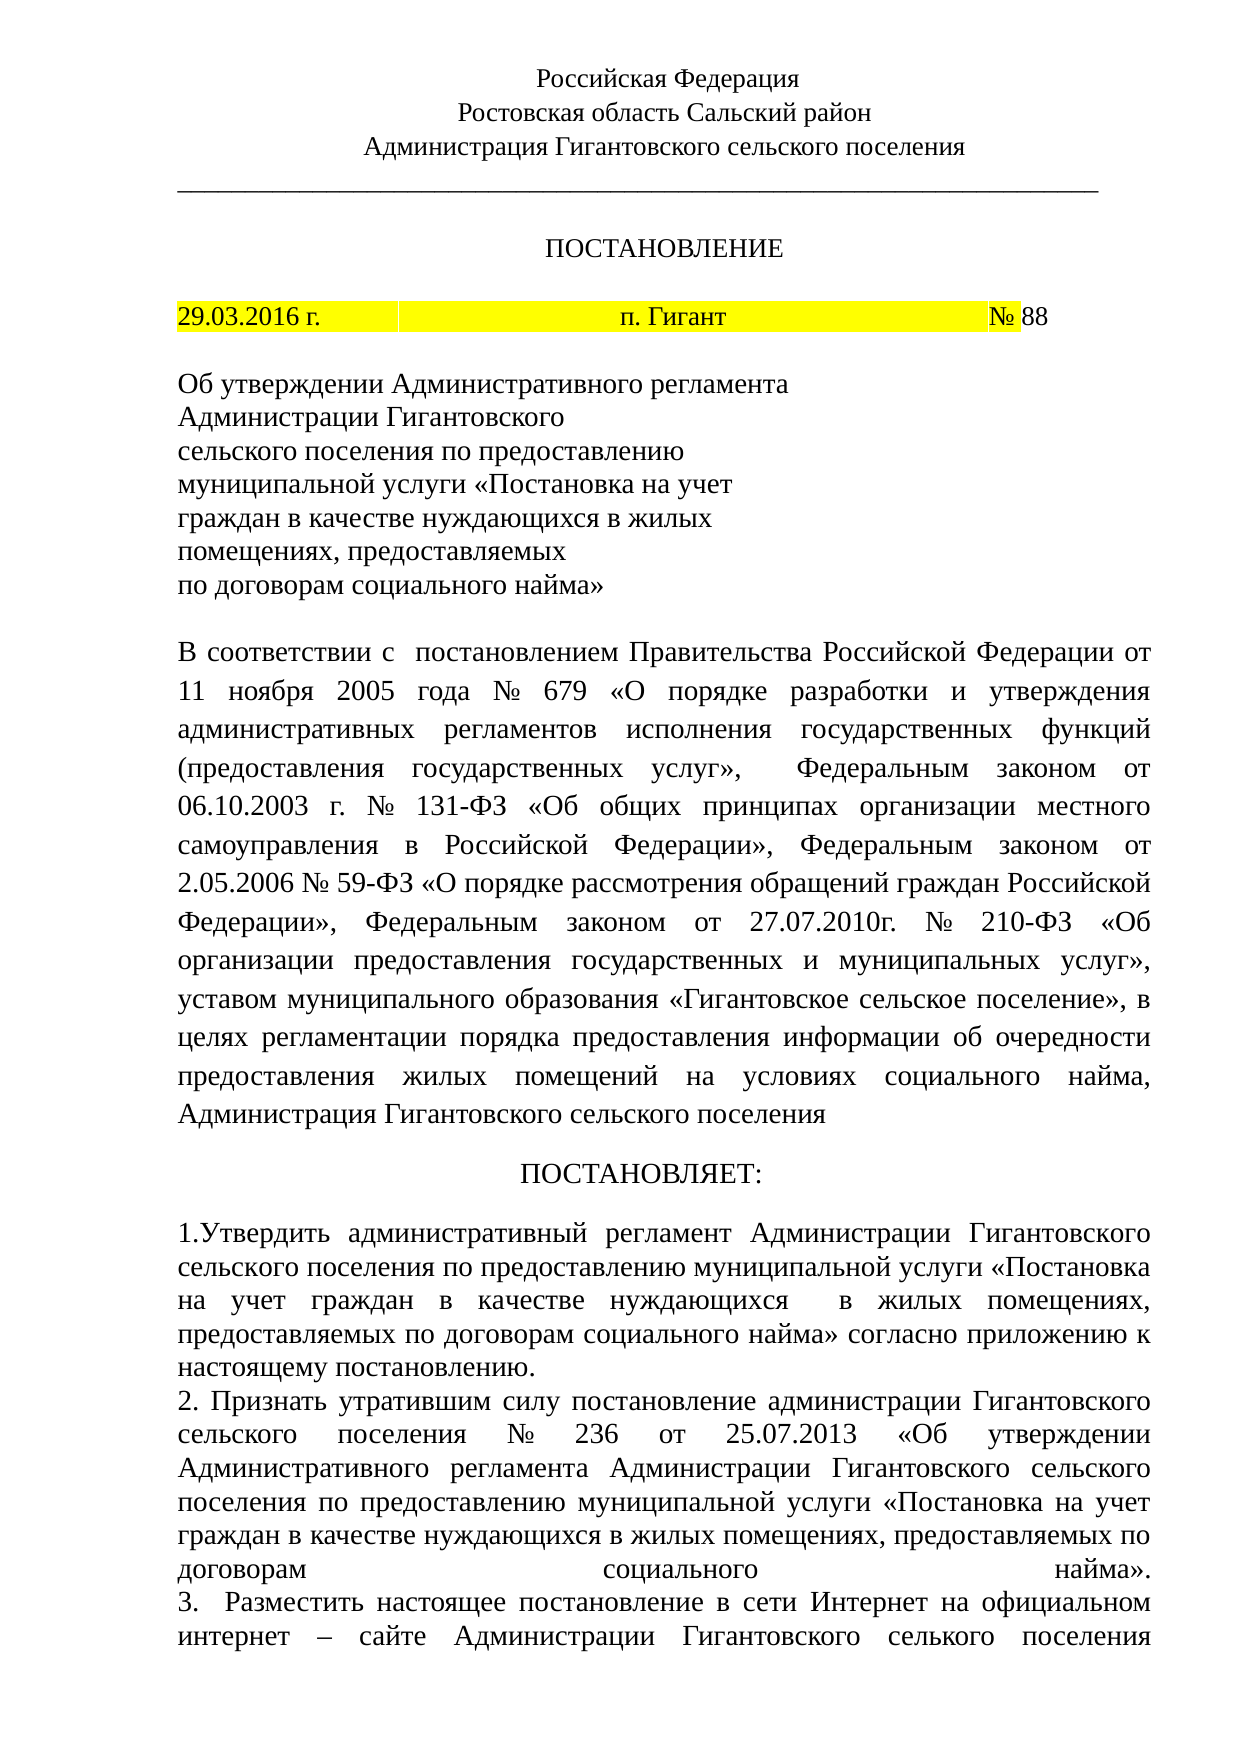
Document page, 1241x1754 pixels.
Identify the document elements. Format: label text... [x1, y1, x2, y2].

title Российская Федерация [177, 62, 1152, 93]
text Администрации Гигантовского [177, 399, 1152, 433]
text помещениях, предоставляемых [177, 533, 1152, 567]
text В соответствии с постановлением Правительства Российской Федерации от 11 ноября 2005 года № 679 «О порядке разработки и утверждения административных регламентов исполнения государственных функций (предоставления государственных услуг», Федеральным законом от 06.10.2003 г. № 131-ФЗ «Об общих принципах организации местного самоуправления в Российской Федерации», Федеральным законом от 2.05.2006 № 59-ФЗ «О порядке рассмотрения обращений граждан Российской Федерации», Федеральным законом от 27.07.2010г. № 210-ФЗ «Об организации предоставления государственных и муниципальных услуг», уставом муниципального образования «Гигантовское сельское поселение», в целях регламентации порядка предоставления информации об очередности предоставления жилых помещений на условиях социального найма, Администрация Гигантовского сельского поселения [177, 634, 1152, 1130]
text ПОСТАНОВЛЯЕТ: [177, 1156, 1152, 1189]
title ПОСТАНОВЛЕНИЕ [177, 232, 1152, 263]
text Об утверждении Административного регламента [177, 366, 1152, 399]
text 1.Утвердить административный регламент Администрации Гигантовского сельского поселения по предоставлению муниципальной услуги «Постановка на учет граждан в качестве нуждающихся в жилых помещениях, предоставляемых по договорам социального найма» согласно приложению к настоящему постановлению. [177, 1215, 1152, 1383]
title 29.03.2016 г. п. Гигант № 88 [1021, 301, 1152, 332]
title Ростовская область Сальский район [177, 96, 1152, 127]
title Администрация Гигантовского сельского поселения [177, 130, 1152, 161]
text граждан в качестве нуждающихся в жилых [177, 500, 1152, 533]
text сельского поселения по предоставлению [177, 433, 1152, 466]
text по договорам социального найма» [177, 567, 1152, 601]
text муниципальной услуги «Постановка на учет [177, 466, 1152, 500]
title ____________________________________________________________________ [177, 164, 1152, 195]
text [177, 1383, 1152, 1651]
